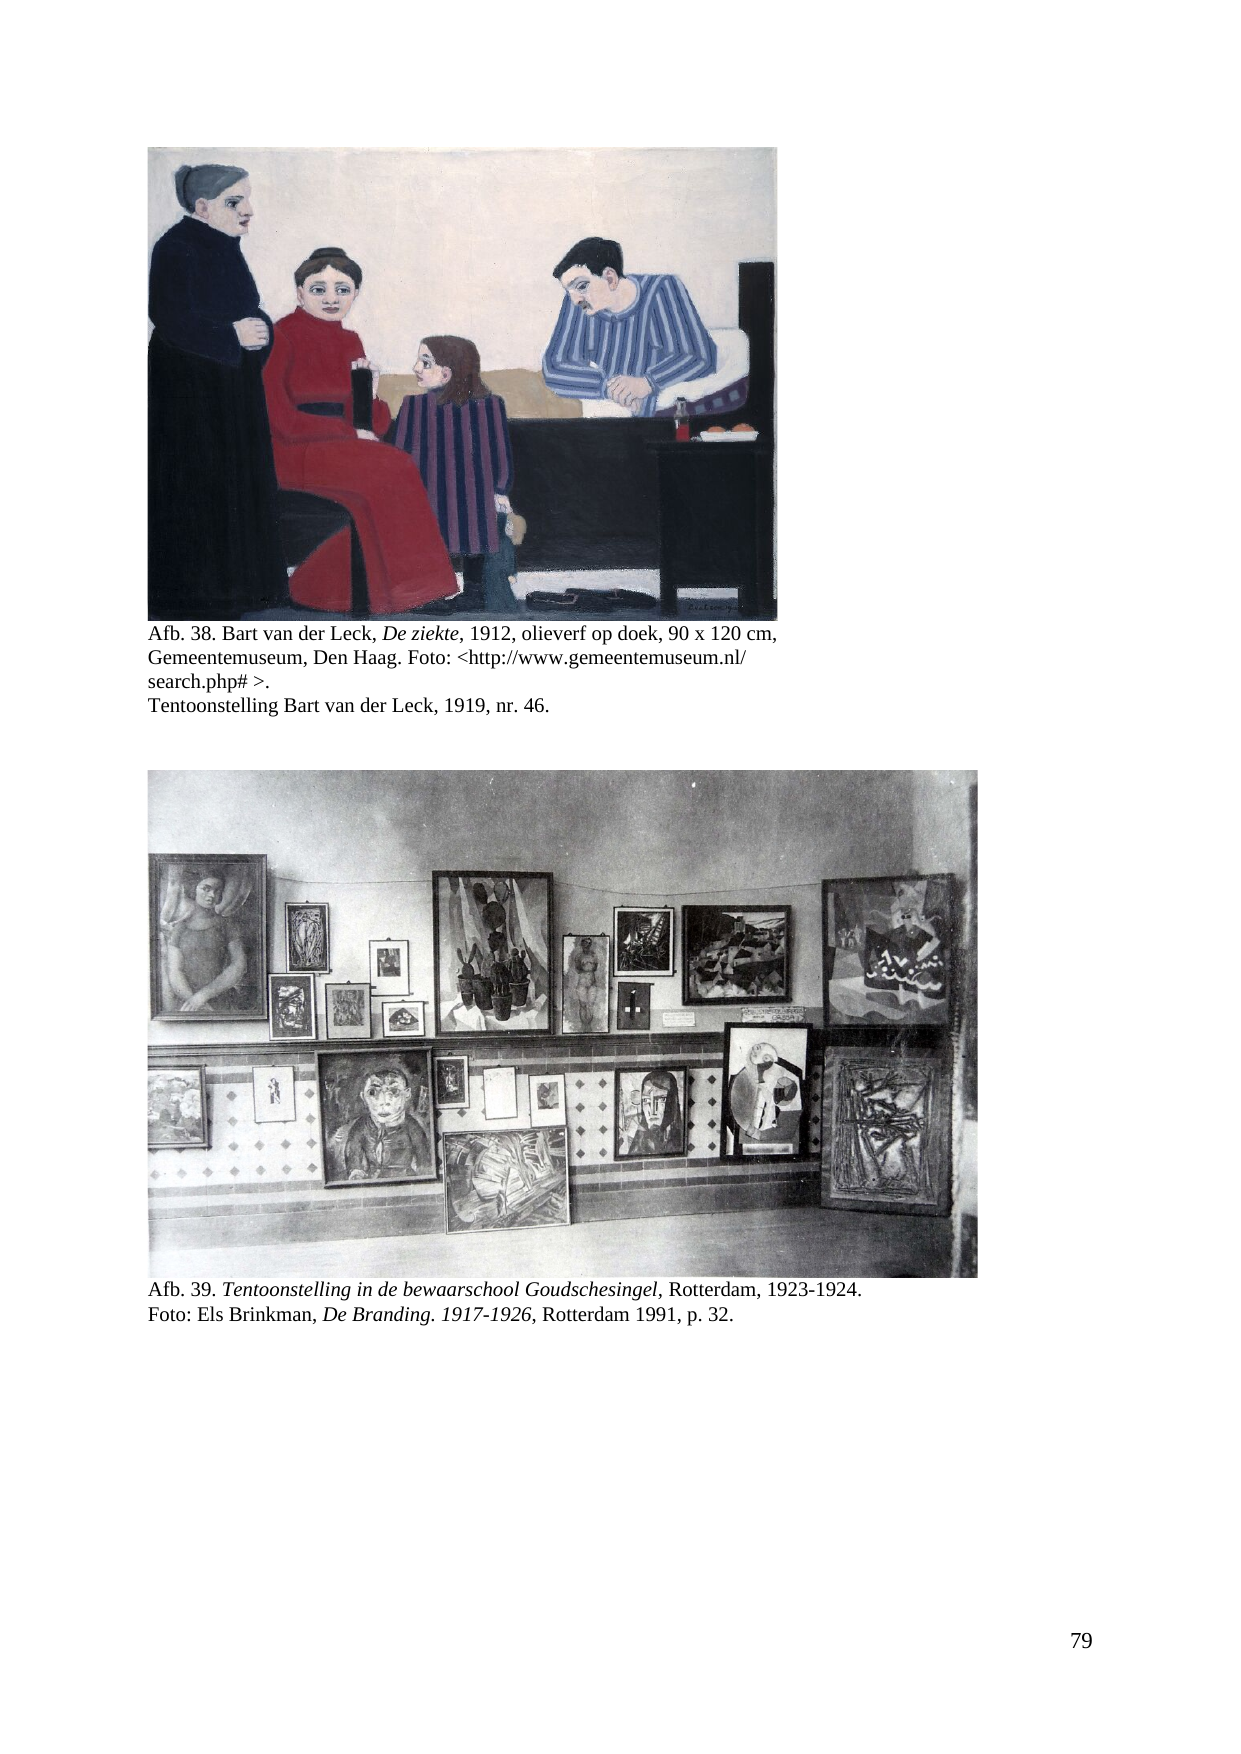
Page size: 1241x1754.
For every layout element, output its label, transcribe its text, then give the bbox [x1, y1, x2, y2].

table_header Afb. 39. Tentoonstelling in de bewaarschool Goudschesingel, Rotterdam, 1923-1924. Foto: Els Brinkman, De Branding. 1917-1926, Rotterdam 1991, p. 32. [136, 770, 1004, 1326]
picture [147, 770, 978, 1278]
table_header Afb. 38. Bart van der Leck, De ziekte, 1912, olieverf op doek, 90 x 120 cm, Gemeentemuseum, Den Haag. Foto: <http://www.gemeentemuseum.nl/ search.php# >. Tentoonstelling Bart van der Leck, 1919, nr. 46. [136, 148, 812, 717]
picture [147, 147, 778, 621]
